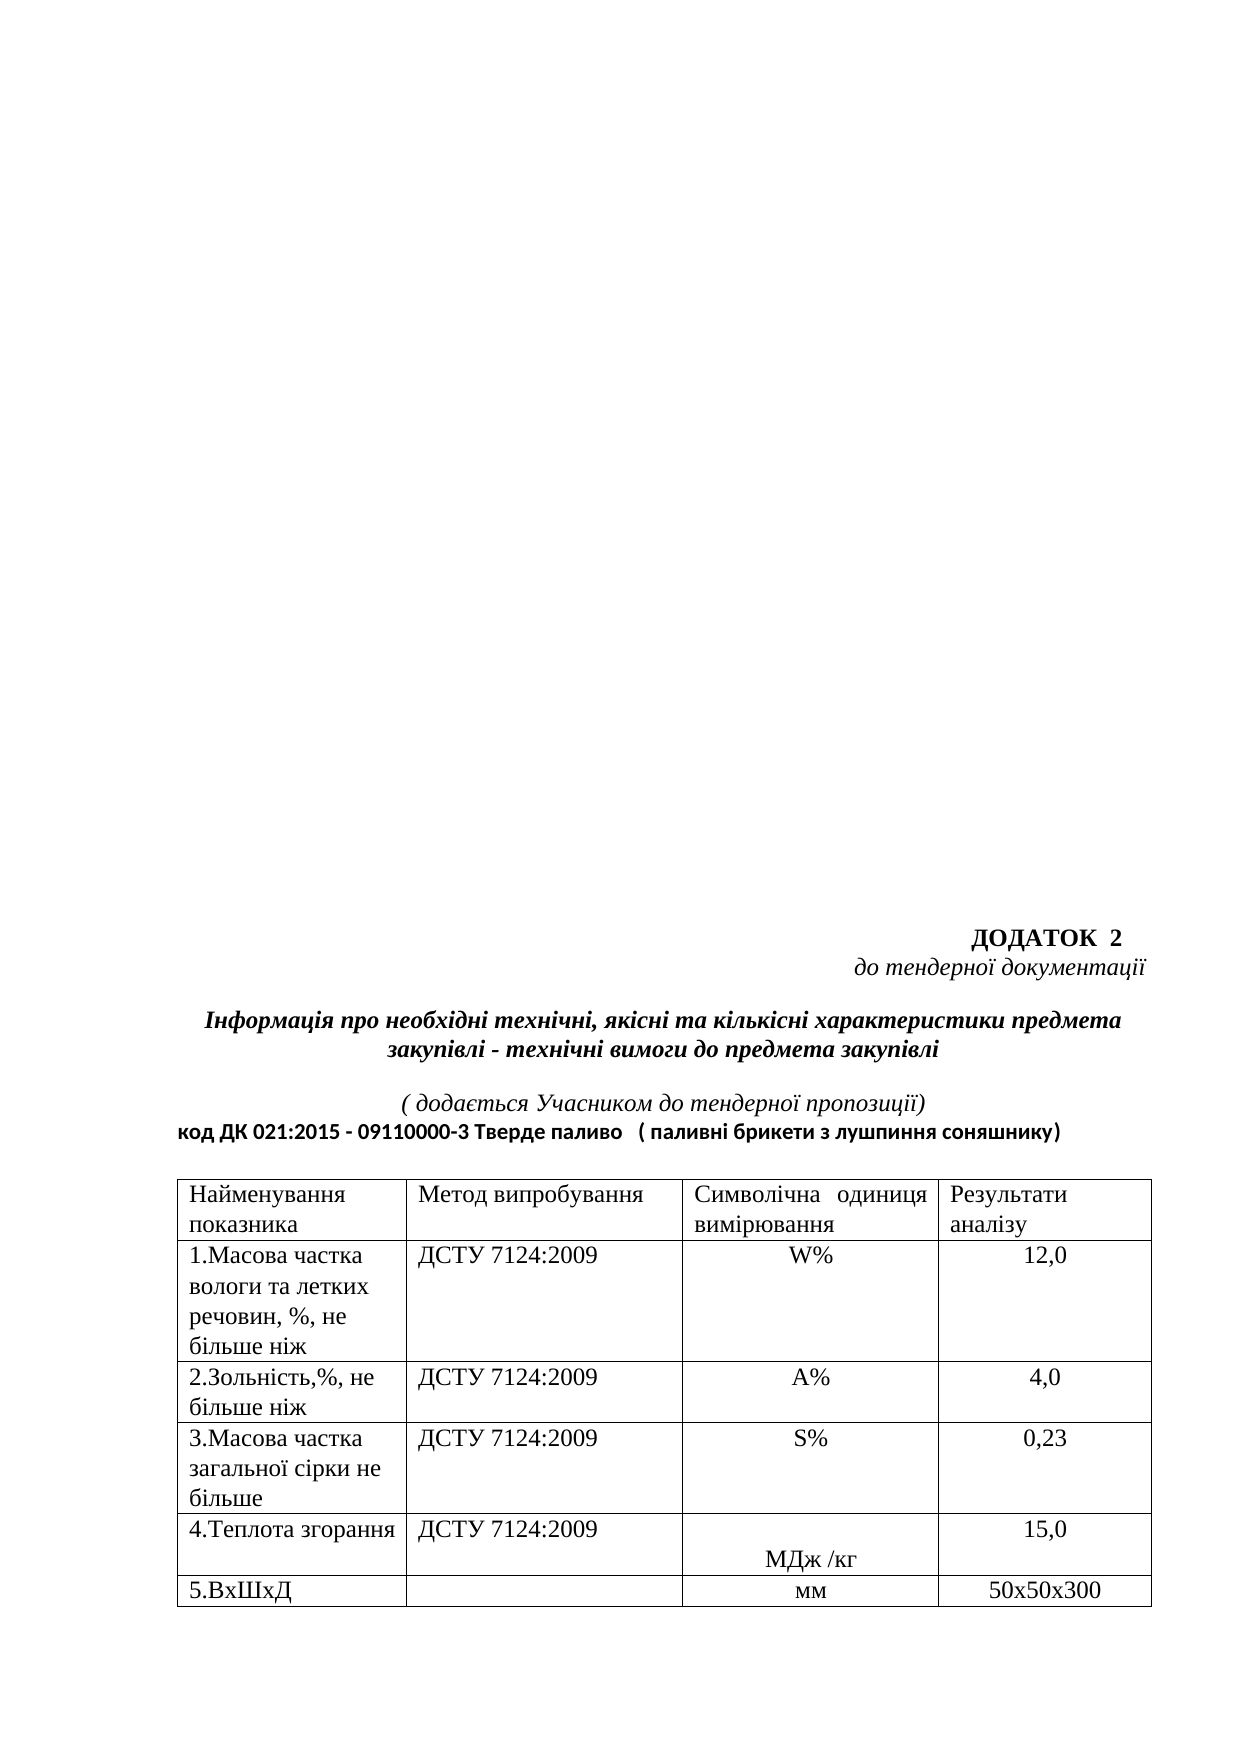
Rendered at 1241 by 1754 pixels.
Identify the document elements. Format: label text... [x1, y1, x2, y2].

table_cell 1.Масова частка вологи та летких речовин, %, не більше ніж [178, 1241, 406, 1361]
text до тендерної документації [767, 952, 1152, 981]
table_cell 15,0 [939, 1514, 1151, 1574]
table_header Результати аналізу [939, 1180, 1151, 1239]
table_cell 0,23 [939, 1423, 1151, 1513]
table_cell 3.Масова частка загальної сірки не більше [178, 1423, 406, 1513]
text код ДК 021:2015 - 09110000-3 Тверде паливо ( паливні брикети з лушпиння соняшнику) [177, 1117, 1152, 1145]
table_cell МДж /кг [683, 1514, 938, 1574]
table_cell W% [683, 1241, 938, 1361]
table_cell 50х50х300 [939, 1576, 1151, 1606]
table_cell 2.Зольність,%, не більше ніж [178, 1362, 406, 1422]
table_cell S% [683, 1423, 938, 1513]
table_cell [407, 1576, 682, 1606]
table_cell 4.Теплота згорання [178, 1514, 406, 1574]
table_cell А% [683, 1362, 938, 1422]
table_cell 4,0 [939, 1362, 1151, 1422]
text ДОДАТОК 2 [177, 923, 1152, 952]
table_header Найменування показника [178, 1180, 406, 1239]
table_cell 12,0 [939, 1241, 1151, 1361]
table_cell ДСТУ 7124:2009 [407, 1514, 682, 1574]
text Інформація про необхідні технічні, якісні та кількісні характеристики предмета закупівлі - технічні вимоги до предмета закупівлі [939, 1006, 1152, 1063]
text ( додається Учасником до тендерної пропозиції) [177, 1088, 1152, 1117]
table_cell ДСТУ 7124:2009 [407, 1423, 682, 1513]
table_cell 5.ВхШхД [178, 1576, 406, 1606]
text Інформація про необхідні технічні, якісні та кількісні характеристики предмета закупівлі - технічні вимоги до предмета закупівлі [177, 1006, 387, 1063]
table_cell ДСТУ 7124:2009 [407, 1241, 682, 1361]
table_header Метод випробування [407, 1180, 682, 1239]
table_cell мм [683, 1576, 938, 1606]
table_cell ДСТУ 7124:2009 [407, 1362, 682, 1422]
table_header Символічна одиниця вимірювання [683, 1180, 938, 1239]
